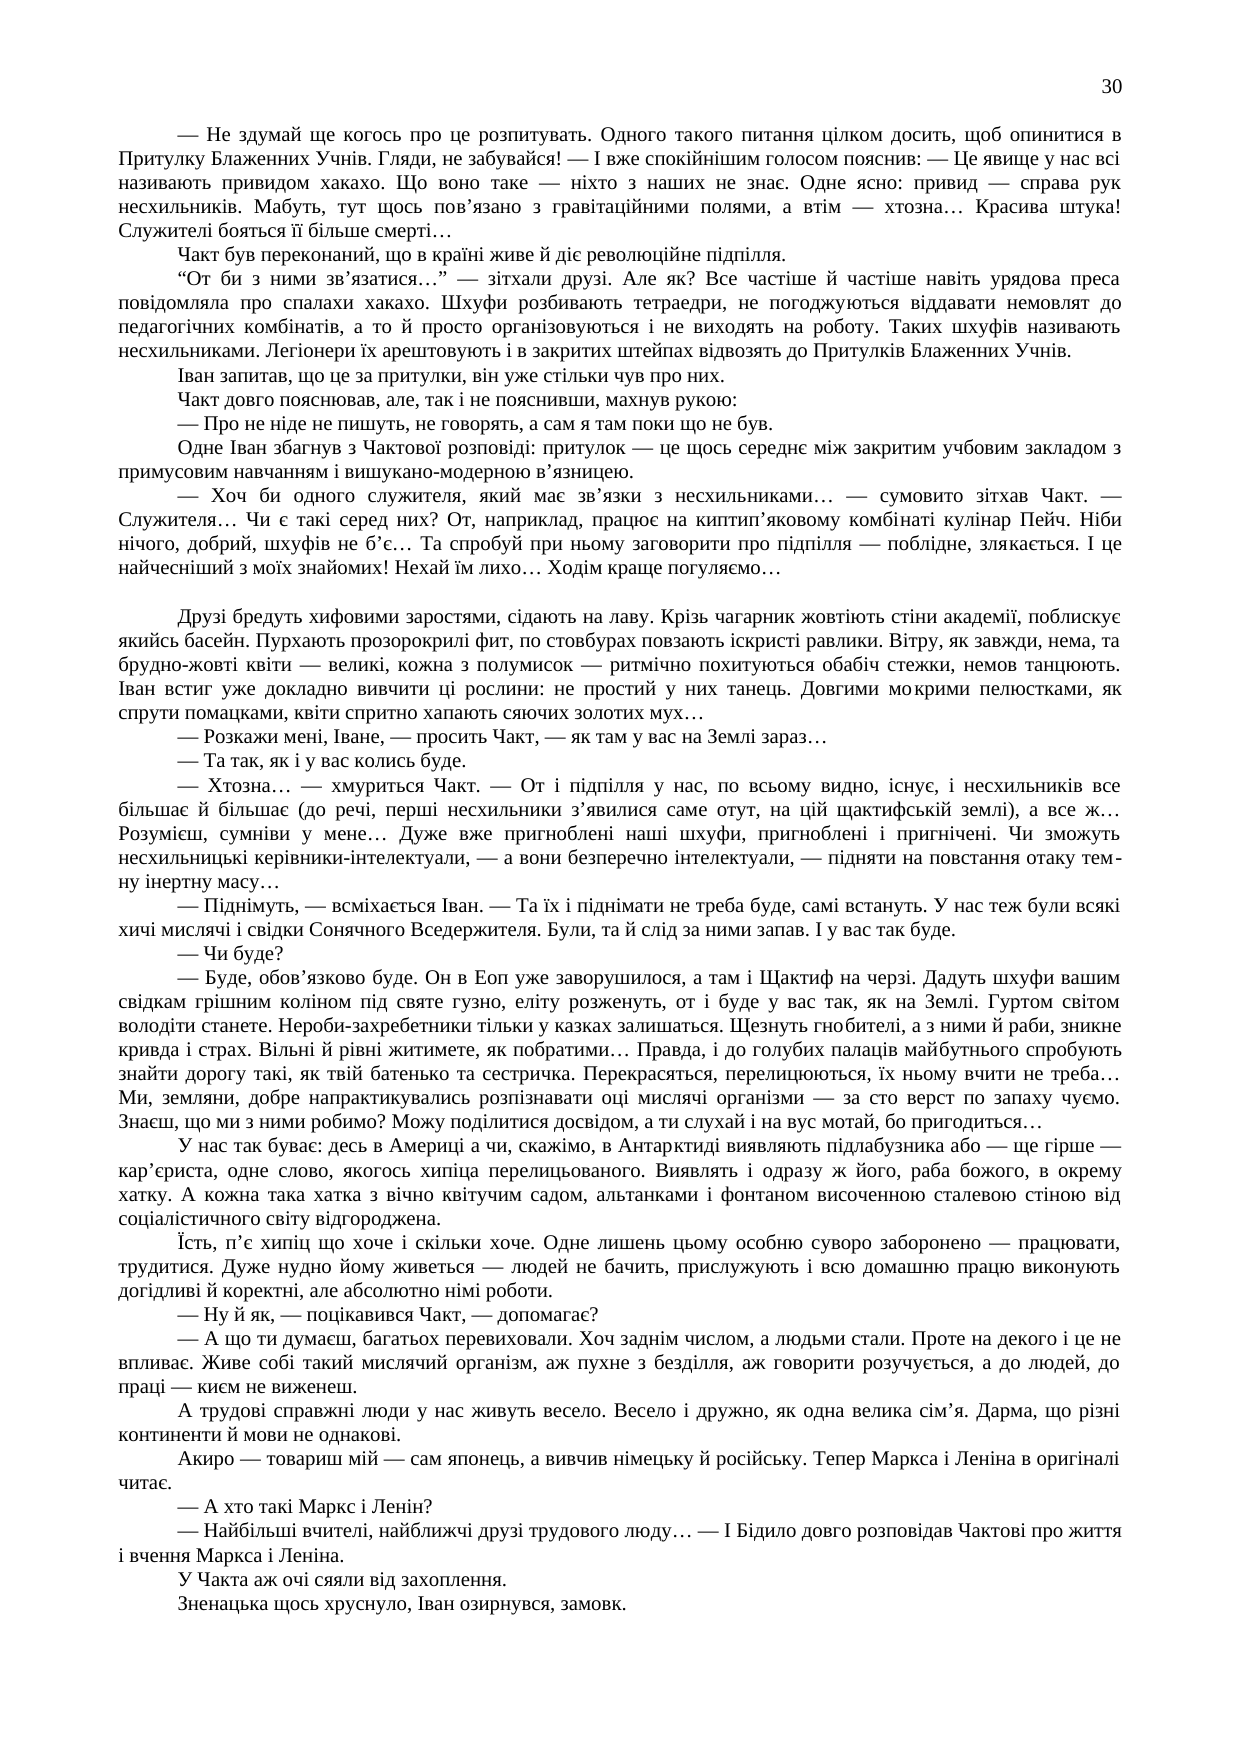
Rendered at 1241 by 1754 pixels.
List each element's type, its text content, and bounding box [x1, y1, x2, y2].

text Чакт був переконаний, що в країні живе й діє революційне підпілля. [118, 242, 1122, 266]
text У нас так буває: десь в Америці а чи, скажімо, в Антарктиді виявляють підлабузника або — ще гірше — кар’єриста, одне слово, якогось хипіца перелицьованого. Виявлять і одразу ж його, раба божого, в окрему хатку. А кожна така хатка з вічно квітучим садом, альтанками і фонтаном височенною сталевою стіною від соціалістичного світу відгороджена. [118, 1133, 1122, 1230]
text Іван запитав, що це за притулки, він уже стільки чув про них. [118, 362, 1122, 387]
text — Ну й як, — поцікавився Чакт, — допомагає? [118, 1302, 1122, 1326]
text Зненацька щось хруснуло, Іван озирнувся, замовк. [118, 1591, 1122, 1615]
text Їсть, п’є хипіц що хоче і скільки хоче. Одне лишень цьому особню суворо заборонено — працювати, трудитися. Дуже нудно йому живеться — людей не бачить, прислужують і всю домашню працю виконують догідливі й коректні, але абсолютно німі роботи. [118, 1230, 1122, 1302]
text — Чи буде? [118, 941, 1122, 965]
text — Найбільші вчителі, найближчі друзі трудового люду… — І Бідило довго розповідав Чактові про життя і вчення Маркса і Леніна. [118, 1518, 1122, 1567]
text Одне Іван збагнув з Чактової розповіді: притулок — це щось середнє між закритим учбовим закладом з примусовим навчанням і вишукано-модерною в’язницею. [118, 435, 1122, 483]
text — Піднімуть, — всміхається Іван. — Та їх і піднімати не треба буде, самі встануть. У нас теж були всякі хичі мислячі і свідки Сонячного Вседержителя. Були, та й слід за ними запав. І у вас так буде. [118, 893, 1122, 941]
text “От би з ними зв’язатися…” — зітхали друзі. Але як? Все частіше й частіше навіть урядова преса повідомляла про спалахи хакахо. Шхуфи розбивають тетраедри, не погоджуються віддавати немовлят до педагогічних комбінатів, а то й просто організовуються і не виходять на роботу. Таких шхуфів називають несхильниками. Легіонери їх арештовують і в закритих штейпах відвозять до Притулків Блаженних Учнів. [118, 266, 1122, 362]
text — Розкажи мені, Іване, — просить Чакт, — як там у вас на Землі зараз… [118, 724, 1122, 748]
text У Чакта аж очі сяяли від захоплення. [118, 1567, 1122, 1591]
text — Та так, як і у вас колись буде. [118, 748, 1122, 772]
text — Хтозна… — хмуриться Чакт. — От і підпілля у нас, по всьому видно, існує, і несхильників все більшає й більшає (до речі, перші несхильники з’явилися саме отут, на цій щактифській землі), а все ж… Розумієш, сумніви у мене… Дуже вже пригноблені наші шхуфи, пригноблені і пригнічені. Чи зможуть несхильницькі керівники-інтелектуали, — а вони безперечно інтелектуали, — підняти на повстання отаку темну інертну масу… [118, 772, 1122, 893]
text Чакт довго пояснював, але, так і не пояснивши, махнув рукою: [118, 387, 1122, 411]
text А трудові справжні люди у нас живуть весело. Весело і дружно, як одна велика сім’я. Дарма, що різні континенти й мови не однакові. [118, 1398, 1122, 1446]
text — Про не ніде не пишуть, не говорять, а сам я там поки що не був. [118, 411, 1122, 435]
text — А хто такі Маркс і Ленін? [118, 1494, 1122, 1518]
text — Не здумай ще когось про це розпитувать. Одного такого питання цілком досить, щоб опинитися в Притулку Блаженних Учнів. Гляди, не забувайся! — І вже спокійнішим голосом пояснив: — Це явище у нас всі називають привидом хакахо. Що воно таке — ніхто з наших не знає. Одне ясно: привид — справа рук несхильників. Мабуть, тут щось пов’язано з гравітаційними полями, а втім — хтозна… Красива штука! Служителі бояться її більше смерті… [118, 122, 1122, 242]
text Друзі бредуть хифовими заростями, сідають на лаву. Крізь чагарник жовтіють стіни академії, поблискує якийсь басейн. Пурхають прозорокрилі фит, по стовбурах повзають іскристі равлики. Вітру, як завжди, нема, та брудно-жовті квіти — великі, кожна з полумисок — ритмічно похитуються обабіч стежки, немов танцюють. Іван встиг уже докладно вивчити ці рослини: не простий у них танець. Довгими мокрими пелюстками, як спрути помацками, квіти спритно хапають сяючих золотих мух… [118, 604, 1122, 724]
text — Хоч би одного служителя, який має зв’язки з несхильниками… — сумовито зітхав Чакт. — Служителя… Чи є такі серед них? От, наприклад, працює на киптип’яковому комбінаті кулінар Пейч. Ніби нічого, добрий, шхуфів не б’є… Та спробуй при ньому заговорити про підпілля — поблідне, злякається. І це найчесніший з моїх знайомих! Нехай їм лихо… Ходім краще погуляємо… [118, 483, 1122, 579]
text Акиро — товариш мій — сам японець, а вивчив німецьку й російську. Тепер Маркса і Леніна в оригіналі читає. [118, 1446, 1122, 1494]
text — А що ти думаєш, багатьох перевиховали. Хоч заднім числом, а людьми стали. Проте на декого і це не впливає. Живе собі такий мислячий організм, аж пухне з безділля, аж говорити розучується, а до людей, до праці — києм не виженеш. [118, 1326, 1122, 1398]
text — Буде, обов’язково буде. Он в Еоп уже заворушилося, а там і Щактиф на черзі. Дадуть шхуфи вашим свідкам грішним коліном під святе гузно, еліту розженуть, от і буде у вас так, як на Землі. Гуртом світом володіти станете. Нероби-захребетники тільки у казках залишаться. Щезнуть гнобителі, а з ними й раби, зникне кривда і страх. Вільні й рівні житимете, як побратими… Правда, і до голубих палаців майбутнього спробують знайти дорогу такі, як твій батенько та сестричка. Перекрасяться, перелицюються, їх ньому вчити не треба… Ми, земляни, добре напрактикувались розпізнавати оці мислячі організми — за сто верст по запаху чуємо. Знаєш, що ми з ними робимо? Можу поділитися досвідом, а ти слухай і на вус мотай, бо пригодиться… [118, 965, 1122, 1133]
